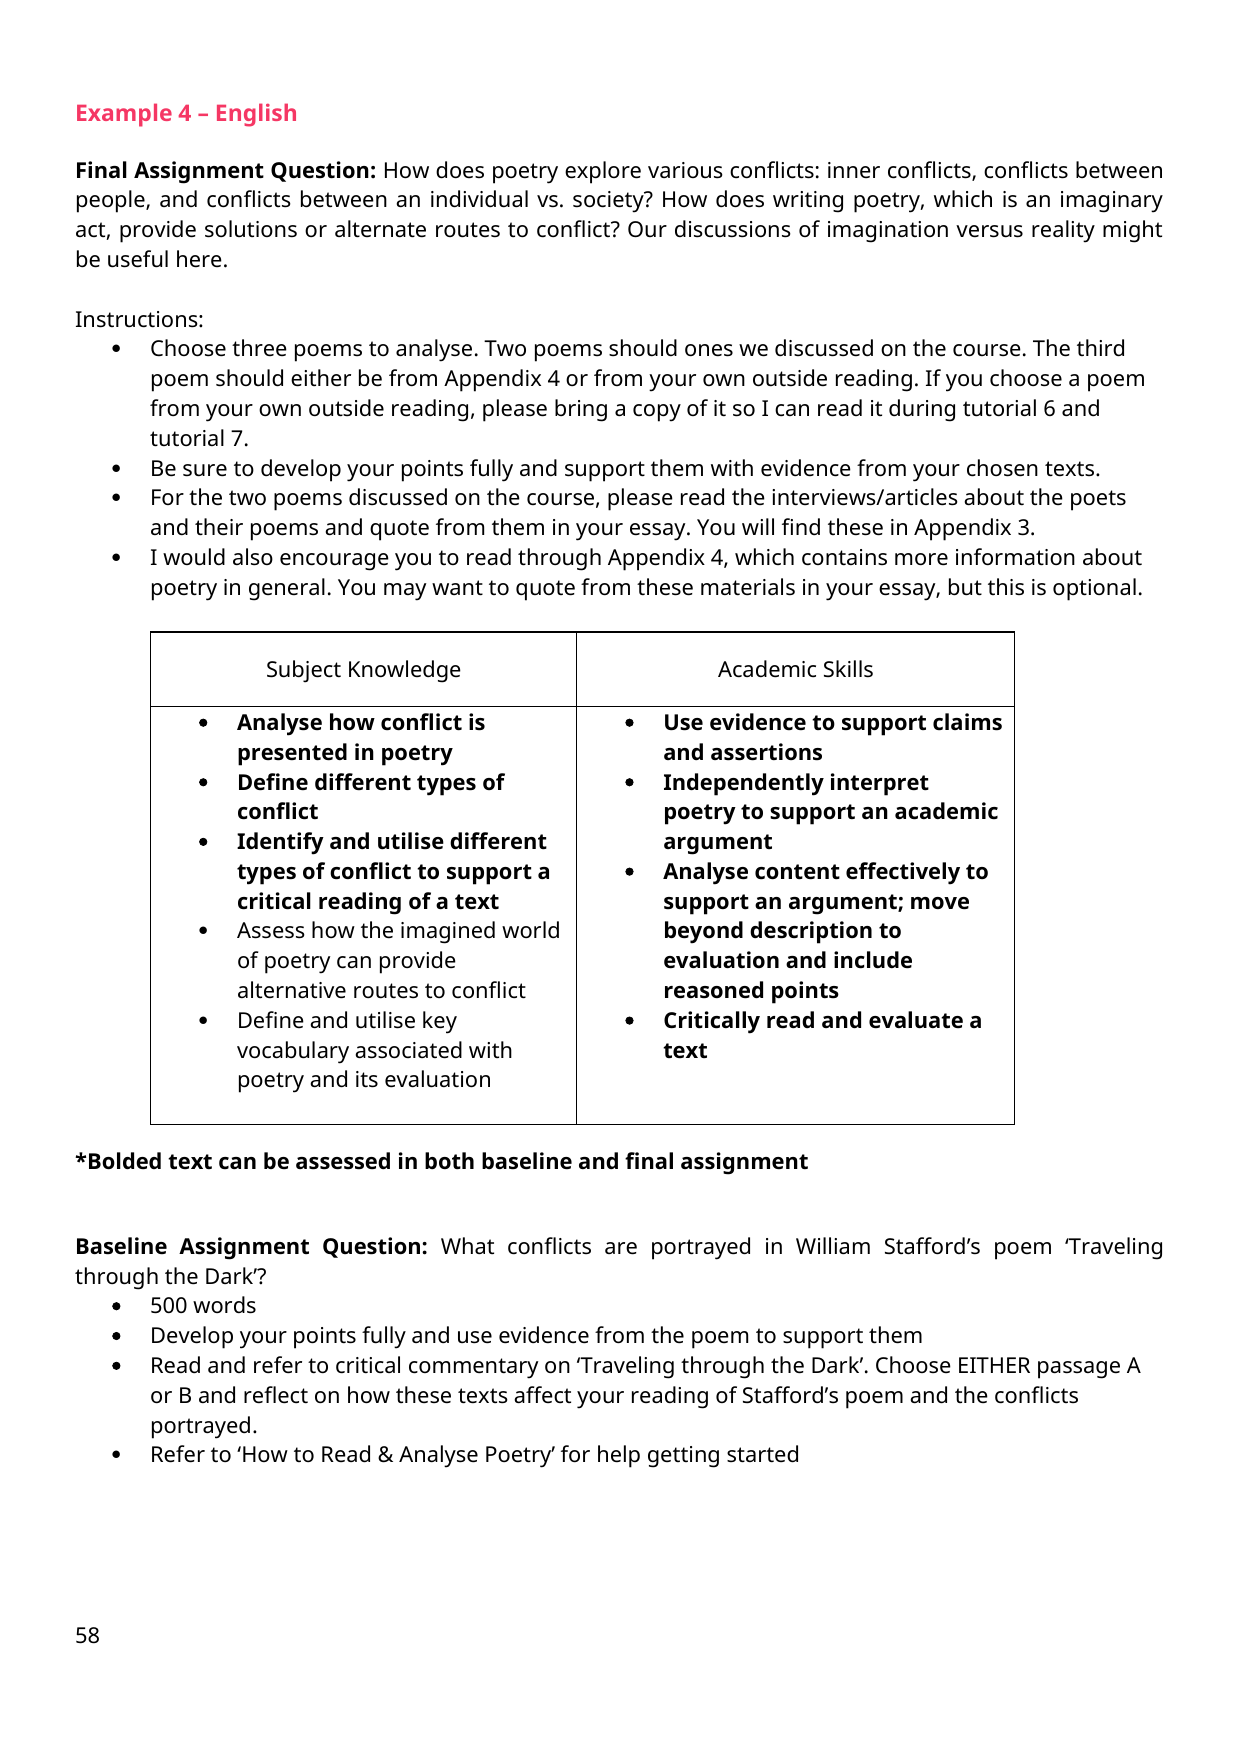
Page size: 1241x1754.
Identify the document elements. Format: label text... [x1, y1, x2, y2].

table_cell Use evidence to support claims and assertions Independently interpret poetry to support an academic argument Analyse content effectively to support an argument; move beyond description to evaluation and include reasoned points Critically read and evaluate a text [577, 707, 1014, 1123]
list 500 words [112, 1290, 1165, 1320]
text Example 4 – English [75, 97, 1165, 128]
text Final Assignment Question: How does poetry explore various conflicts: inner conflicts, conflicts between people, and conflicts between an individual vs. society? How does writing poetry, which is an imaginary act, provide solutions or alternate routes to conflict? Our discussions of imagination versus reality might be useful here. [75, 155, 1165, 274]
list I would also encourage you to read through Appendix 4, which contains more information about poetry in general. You may want to quote from these materials in your essay, but this is optional. [112, 542, 1165, 602]
list Refer to ‘How to Read & Analyse Poetry’ for help getting started [112, 1439, 1165, 1469]
list Choose three poems to analyse. Two poems should ones we discussed on the course. The third poem should either be from Appendix 4 or from your own outside reading. If you choose a poem from your own outside reading, please bring a copy of it so I can read it during tutorial 6 and tutorial 7. [112, 333, 1165, 453]
table_header Academic Skills [577, 633, 1014, 706]
text Baseline Assignment Question: What conflicts are portrayed in William Stafford’s poem ‘Traveling through the Dark’? [75, 1231, 1165, 1290]
list Read and refer to critical commentary on ‘Traveling through the Dark’. Choose EITHER passage A or B and reflect on how these texts affect your reading of Stafford’s poem and the conflicts portrayed. [112, 1350, 1165, 1439]
table_header Subject Knowledge [151, 633, 576, 706]
list Be sure to develop your points fully and support them with evidence from your chosen texts. [112, 453, 1165, 482]
text *Bolded text can be assessed in both baseline and final assignment [75, 1146, 1165, 1176]
text Instructions: [75, 304, 1165, 333]
list For the two poems discussed on the course, please read the interviews/articles about the poets and their poems and quote from them in your essay. You will find these in Appendix 3. [112, 482, 1165, 542]
table_cell Analyse how conflict is presented in poetry Define different types of conflict Identify and utilise different types of conflict to support a critical reading of a text Assess how the imagined world of poetry can provide alternative routes to conflict Define and utilise key vocabulary associated with poetry and its evaluation [151, 707, 576, 1123]
list Develop your points fully and use evidence from the poem to support them [112, 1320, 1165, 1350]
